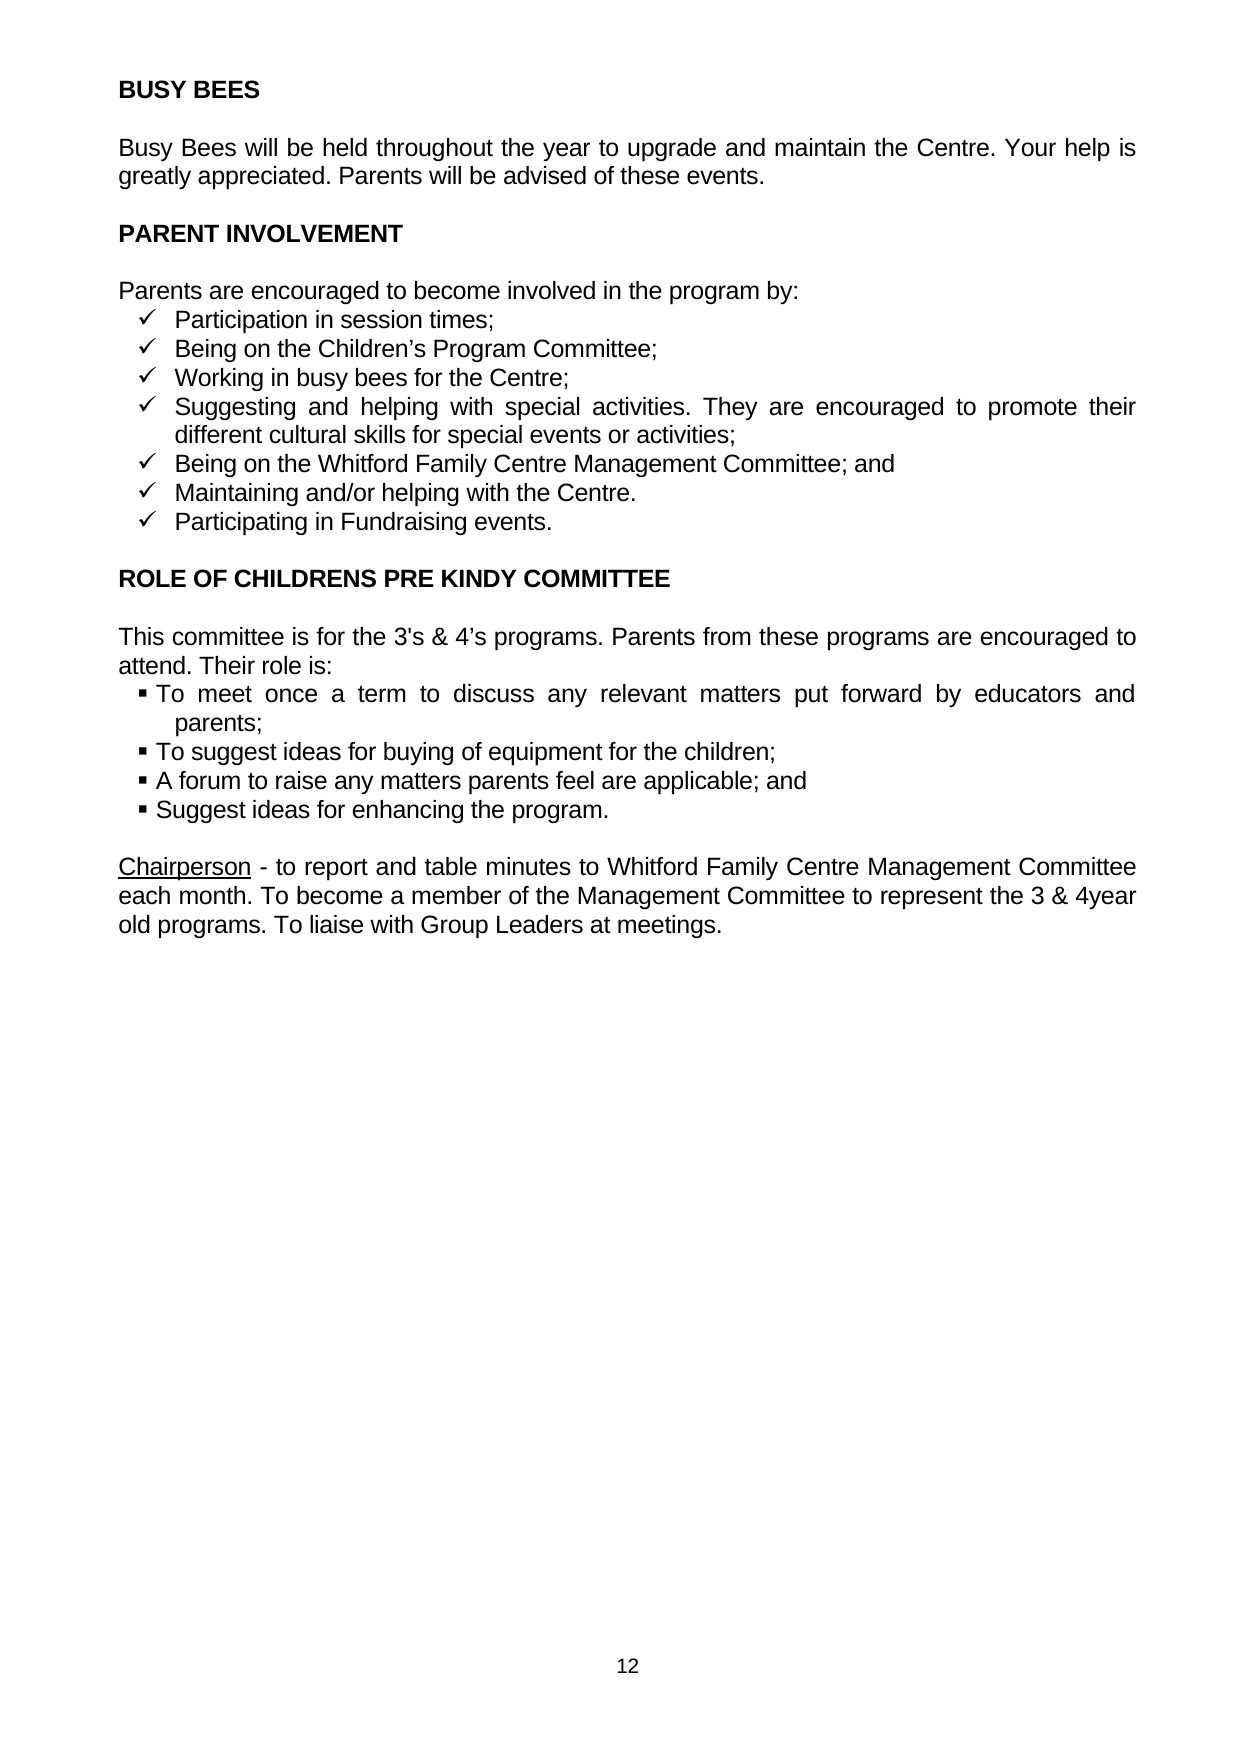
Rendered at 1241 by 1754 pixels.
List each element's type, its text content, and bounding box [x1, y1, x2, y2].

list Maintaining and/or helping with the Centre. [137, 478, 1137, 507]
list Suggest ideas for enhancing the program. [137, 795, 1137, 824]
list A forum to raise any matters parents feel are applicable; and [137, 766, 1137, 795]
text Parents are encouraged to become involved in the program by: [118, 276, 1137, 305]
text This committee is for the 3's & 4’s programs. Parents from these programs are encouraged to attend. Their role is: [118, 622, 1137, 679]
text ROLE OF CHILDRENS PRE KINDY COMMITTEE [118, 564, 1137, 593]
list Suggesting and helping with special activities. They are encouraged to promote their different cultural skills for special events or activities; [137, 392, 1137, 449]
list Participating in Fundraising events. [137, 507, 1137, 536]
list Working in busy bees for the Centre; [137, 363, 1137, 392]
list Being on the Children’s Program Committee; [137, 334, 1137, 363]
text Chairperson - to report and table minutes to Whitford Family Centre Management Committee each month. To become a member of the Management Committee to represent the 3 & 4year old programs. To liaise with Group Leaders at meetings. [118, 852, 1137, 939]
list To meet once a term to discuss any relevant matters put forward by educators and parents; [137, 679, 1137, 737]
text PARENT INVOLVEMENT [118, 219, 1137, 247]
list Participation in session times; [137, 305, 1137, 334]
list Being on the Whitford Family Centre Management Committee; and [137, 449, 1137, 478]
text Busy Bees will be held throughout the year to upgrade and maintain the Centre. Your help is greatly appreciated. Parents will be advised of these events. [118, 132, 1137, 190]
list To suggest ideas for buying of equipment for the children; [137, 737, 1137, 766]
text BUSY BEES [118, 75, 1137, 104]
